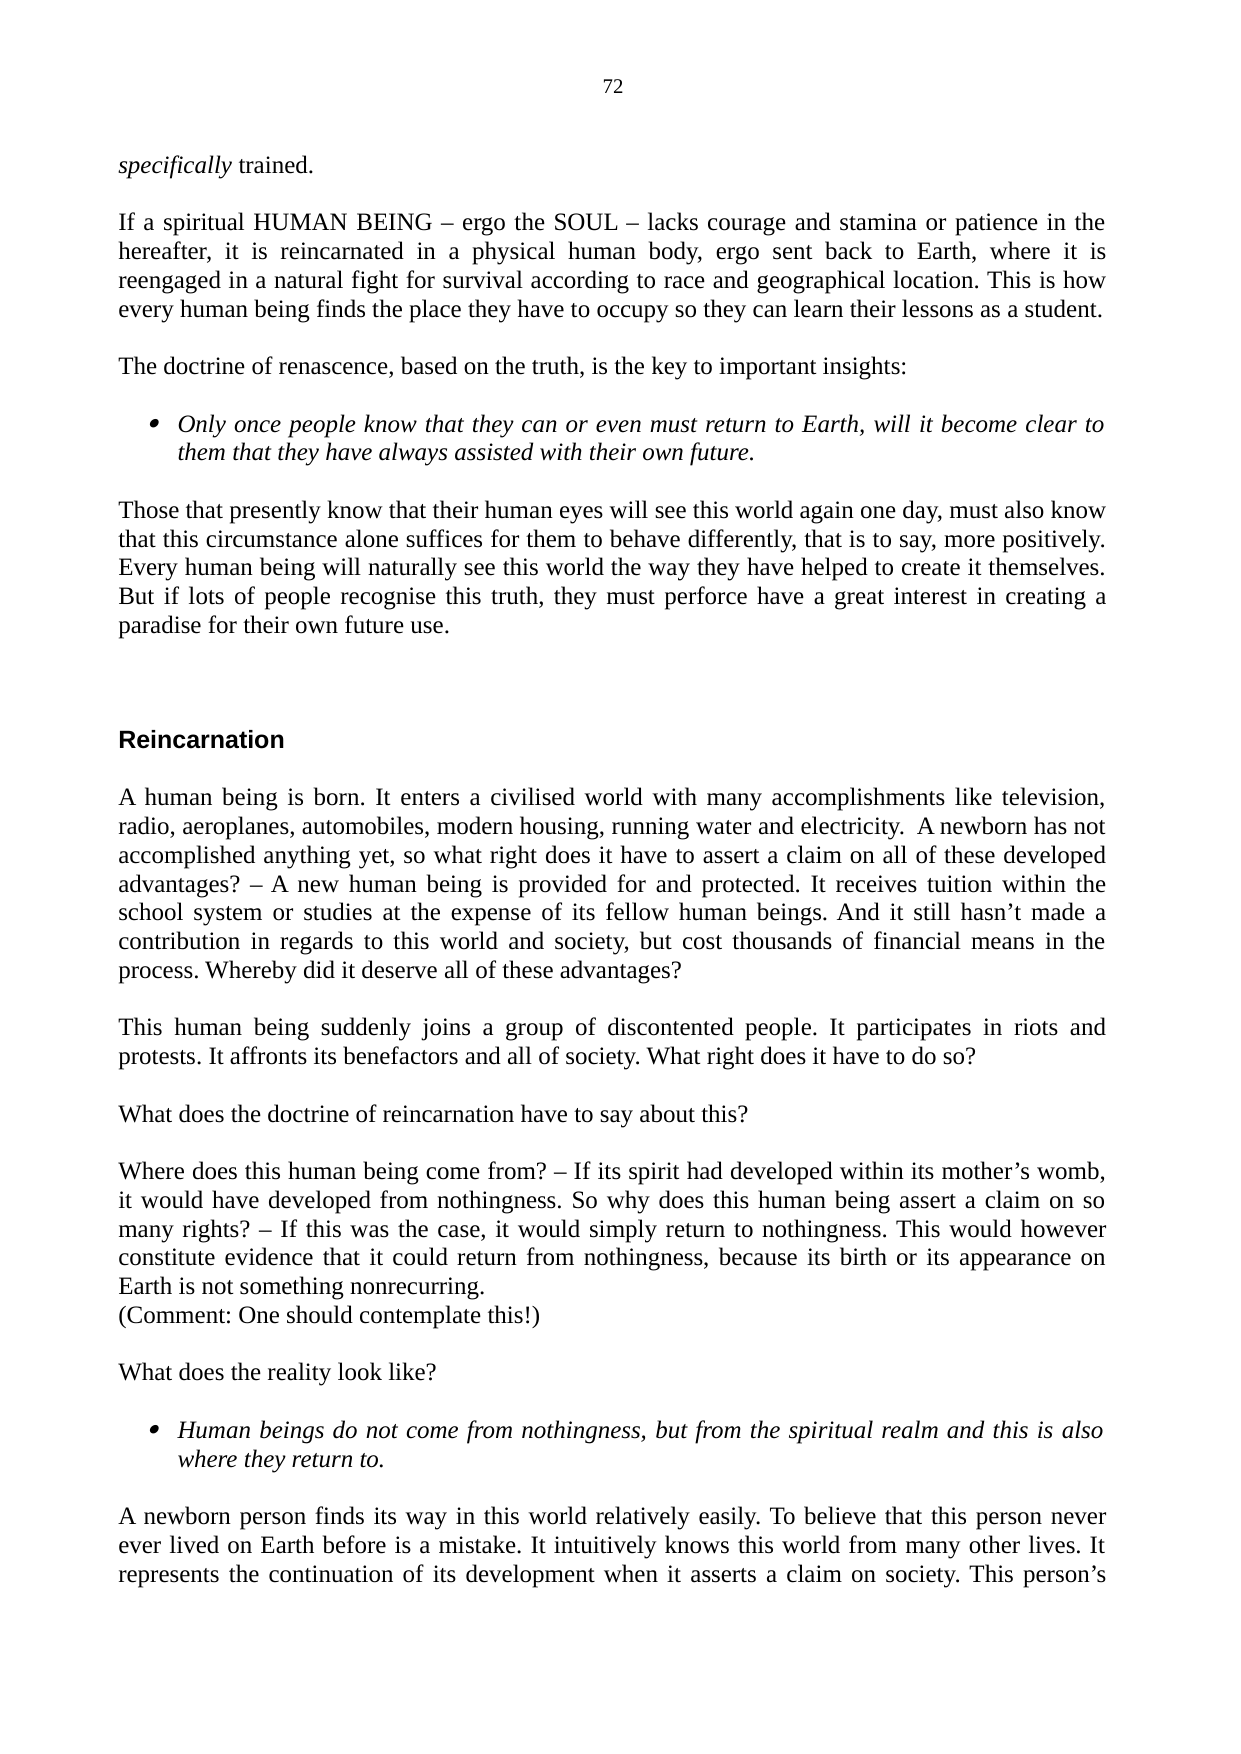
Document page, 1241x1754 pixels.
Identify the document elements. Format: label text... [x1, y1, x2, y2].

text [118, 150, 1107, 179]
text The doctrine of renascence, based on the truth, is the key to important insights: [118, 351, 1107, 380]
text If a spiritual HUMAN BEING – ergo the SOUL – lacks courage and stamina or patience in the hereafter, it is reincarnated in a physical human body, ergo sent back to Earth, where it is reengaged in a natural fight for survival according to race and geographical location. This is how every human being finds the place they have to occupy so they can learn their lessons as a student. [118, 207, 1107, 322]
text Where does this human being come from? – If its spirit had developed within its mother’s womb, it would have developed from nothingness. So why does this human being assert a claim on so many rights? – If this was the case, it would simply return to nothingness. This would however constitute evidence that it could return from nothingness, because its birth or its appearance on Earth is not something nonrecurring. [118, 1156, 1107, 1300]
list Only once people know that they can or even must return to Earth, will it become clear to them that they have always assisted with their own future. [148, 409, 1107, 466]
text Those that presently know that their human eyes will see this world again one day, must also know that this circumstance alone suffices for them to behave differently, that is to say, more positively. Every human being will naturally see this world the way they have helped to create it themselves. But if lots of people recognise this truth, they must perforce have a great interest in creating a paradise for their own future use. [118, 495, 1107, 639]
text This human being suddenly joins a group of discontented people. It participates in riots and protests. It affronts its benefactors and all of society. What right does it have to do so? [118, 1012, 1107, 1070]
text What does the doctrine of reincarnation have to say about this? [118, 1099, 1107, 1127]
text A human being is born. It enters a civilised world with many accomplishments like television, radio, aeroplanes, automobiles, modern housing, running water and electricity. A newborn has not accomplished anything yet, so what right does it have to assert a claim on all of these developed advantages? – A new human being is provided for and protected. It receives tuition within the school system or studies at the expense of its fellow human beings. And it still hasn’t made a contribution in regards to this world and society, but cost thousands of financial means in the process. Whereby did it deserve all of these advantages? [118, 782, 1107, 984]
text What does the reality look like? [118, 1357, 1107, 1386]
list Human beings do not come from nothingness, but from the spiritual realm and this is also where they return to. [148, 1415, 1107, 1472]
text Reincarnation [118, 725, 1107, 754]
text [118, 1501, 1107, 1587]
text (Comment: One should contemplate this!) [118, 1300, 1107, 1329]
